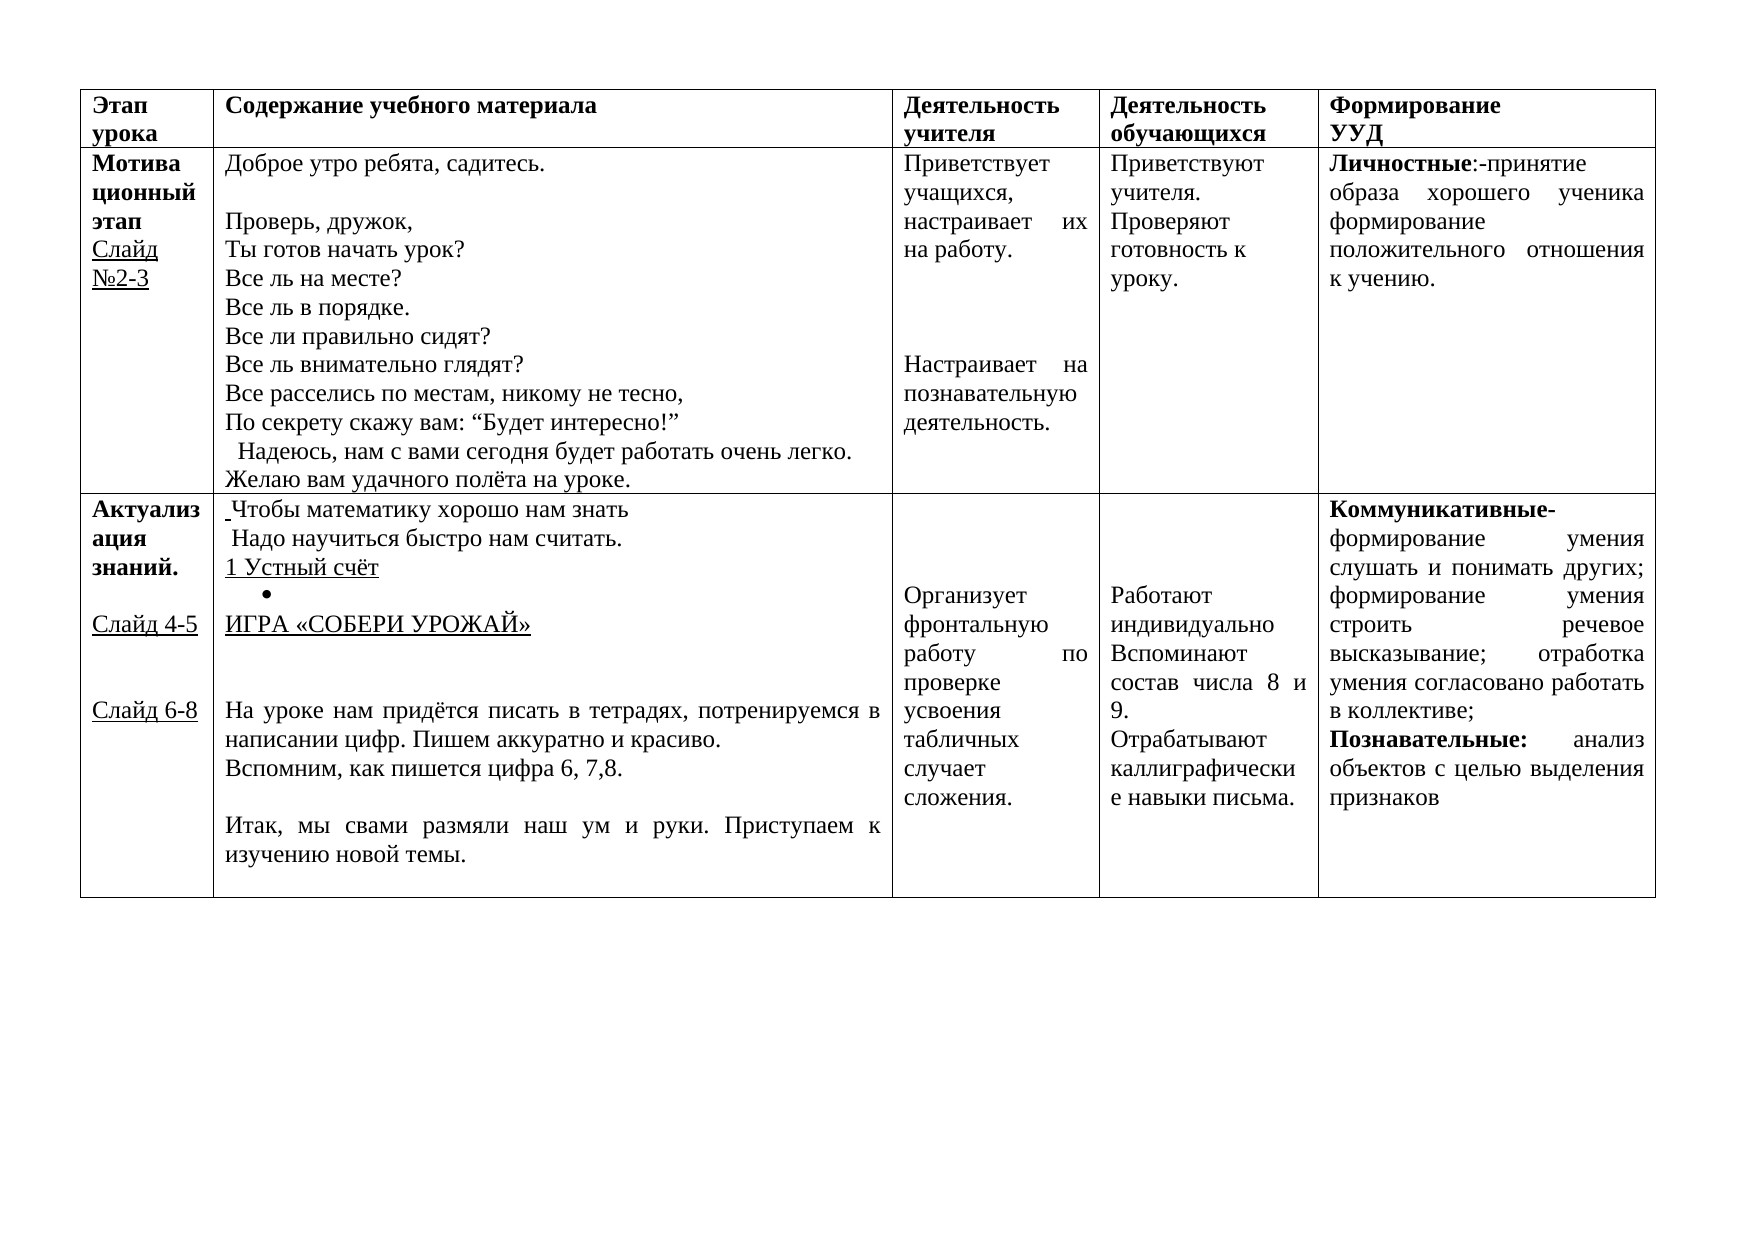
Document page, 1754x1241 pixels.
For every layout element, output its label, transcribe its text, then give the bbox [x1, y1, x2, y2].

table_header Содержание учебного материала [214, 90, 892, 147]
table_cell Работают индивидуально Вспоминают состав числа 8 и 9. Отрабатывают каллиграфические навыки письма. [1100, 494, 1318, 897]
table_cell Приветствует учащихся, настраивает их на работу. Настраивает на познавательную деятельность. [893, 148, 1099, 493]
table_cell Организует фронтальную работу по проверке усвоения табличных случает сложения. [893, 494, 1099, 897]
table_header Этап урока [81, 90, 213, 147]
table_header Формирование УУД [1319, 90, 1655, 147]
table_cell Чтобы математику хорошо нам знать Надо научиться быстро нам считать. 1 Устный счёт ИГРА «СОБЕРИ УРОЖАЙ» На уроке нам придётся писать в тетрадях, потренируемся в написании цифр. Пишем аккуратно и красиво. Вспомним, как пишется цифра 6, 7,8. Итак, мы свами размяли наш ум и руки. Приступаем к изучению новой темы. [214, 494, 892, 897]
table_cell Приветствуют учителя. Проверяют готовность к уроку. [1100, 148, 1318, 493]
table_cell Коммуникативные- формирование умения слушать и понимать других; формирование умения строить речевое высказывание; отработка умения согласовано работать в коллективе; Познавательные: анализ объектов с целью выделения признаков [1319, 494, 1655, 897]
table_header Деятельность обучающихся [1100, 90, 1318, 147]
table_cell Доброе утро ребята, садитесь. Проверь, дружок, Ты готов начать урок? Все ль на месте? Все ль в порядке. Все ли правильно сидят? Все ль внимательно глядят? Все расселись по местам, никому не тесно, По секрету скажу вам: “Будет интересно!” Надеюсь, нам с вами сегодня будет работать очень легко. Желаю вам удачного полёта на уроке. [214, 148, 892, 493]
table_cell Мотива ционный этап Слайд №2-3 [81, 148, 213, 493]
table_cell Личностные:-принятие образа хорошего ученика формирование положительного отношения к учению. [1319, 148, 1655, 493]
table_header Деятельность учителя [893, 90, 1099, 147]
table_cell Актуализация знаний. Слайд 4-5 Слайд 6-8 [81, 494, 213, 897]
